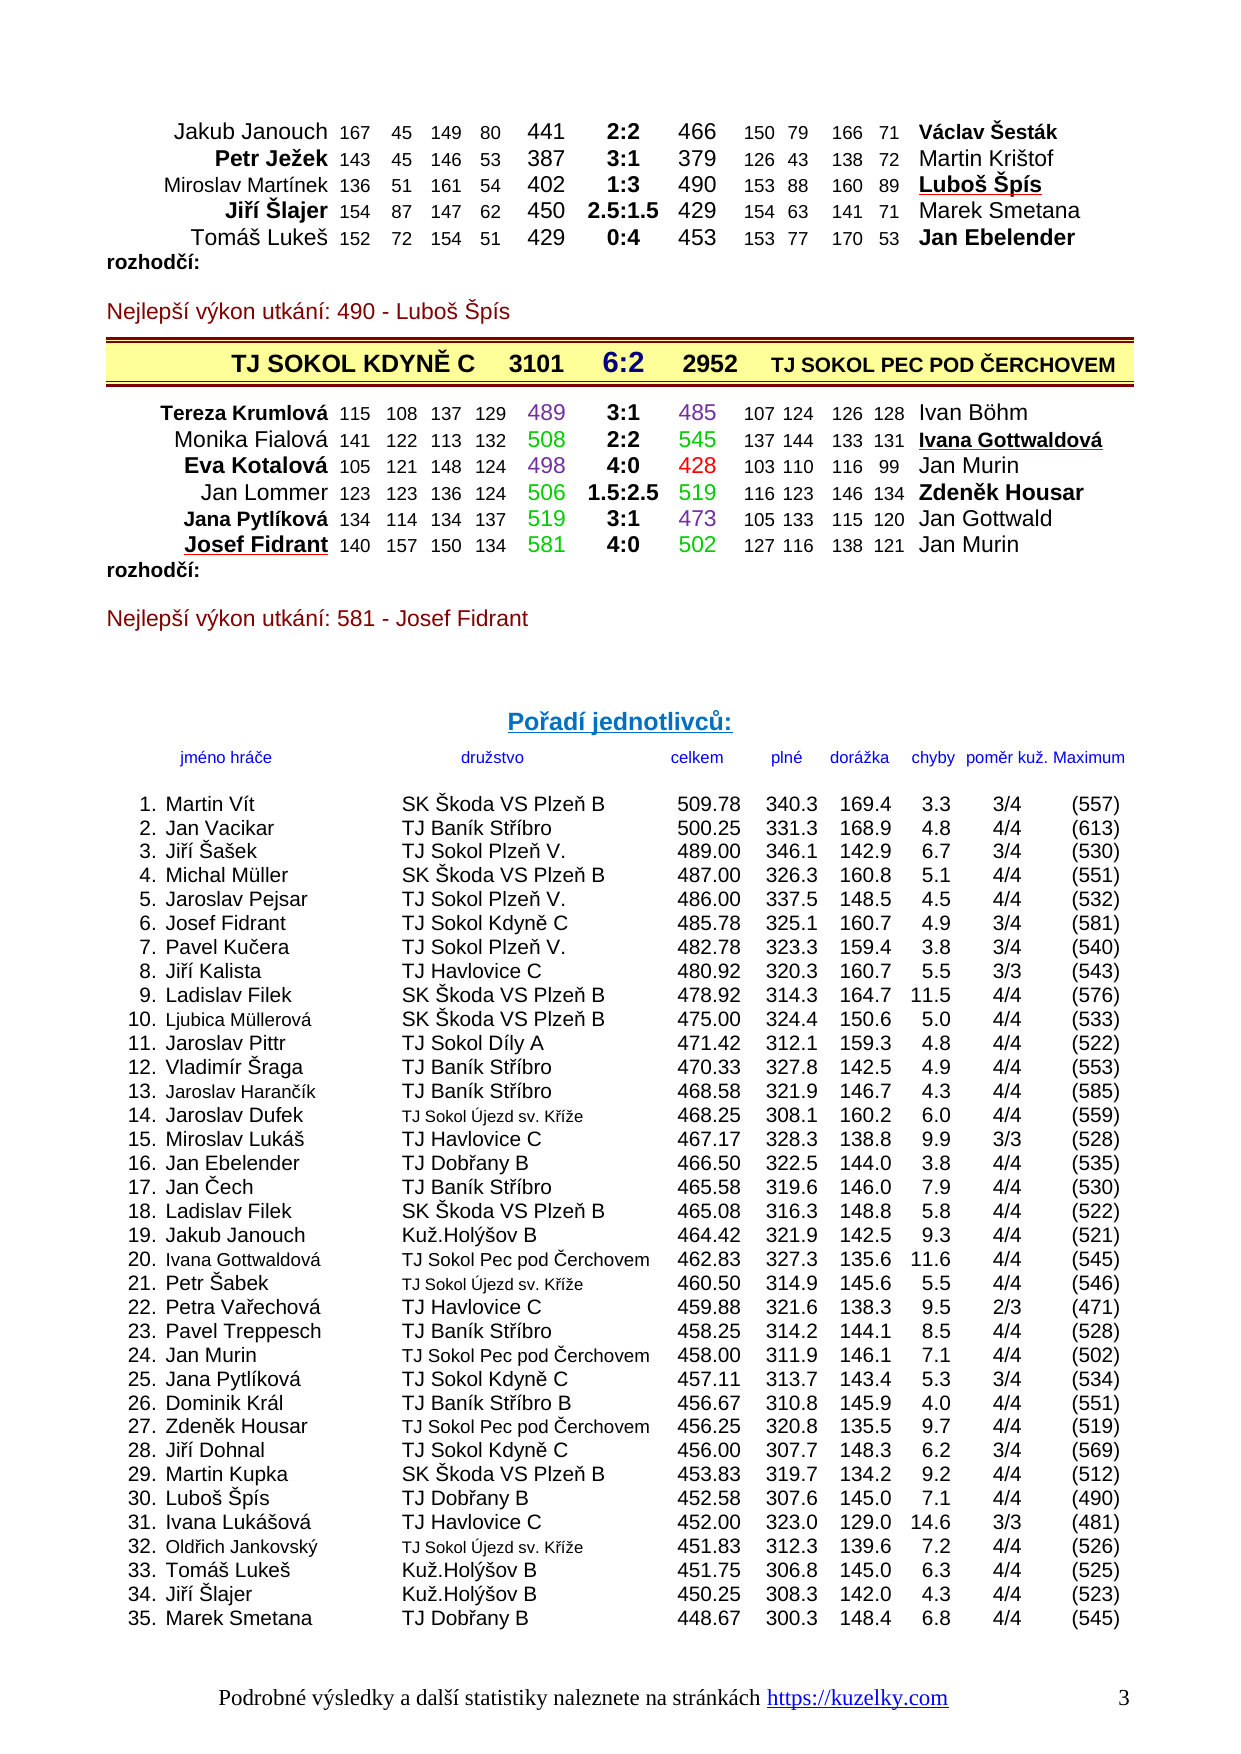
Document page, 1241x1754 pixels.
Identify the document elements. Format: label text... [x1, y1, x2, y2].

text 1. Martin Vít SK Škoda VS Plzeň B 509.78 340.3 169.4 3.3 3/4 (557) [106, 791, 1134, 815]
text 15. Miroslav Lukáš TJ Havlovice C 467.17 328.3 138.8 9.9 3/3 (528) [106, 1127, 1134, 1151]
text rozhodčí: [106, 557, 1134, 581]
text 21. Petr Šabek TJ Sokol Újezd sv. Kříže 460.50 314.9 145.6 5.5 4/4 (546) [106, 1271, 1134, 1294]
text Josef Fidrant 140 157 150 134 581 4:0 502 127 116 138 121 Jan Murin [106, 531, 1134, 557]
text Pořadí jednotlivců: [94, 707, 1145, 736]
text 33. Tomáš Lukeš Kuž.Holýšov B 451.75 306.8 145.0 6.3 4/4 (525) [106, 1558, 1134, 1582]
text Jan Lommer 123 123 136 124 506 1.5:2.5 519 116 123 146 134 Zdeněk Housar [106, 478, 1134, 505]
text 8. Jiří Kalista TJ Havlovice C 480.92 320.3 160.7 5.5 3/3 (543) [106, 959, 1134, 983]
text 22. Petra Vařechová TJ Havlovice C 459.88 321.6 138.3 9.5 2/3 (471) [106, 1294, 1134, 1318]
text 3. Jiří Šašek TJ Sokol Plzeň V. 489.00 346.1 142.9 6.7 3/4 (530) [106, 839, 1134, 863]
text 10. Ljubica Müllerová SK Škoda VS Plzeň B 475.00 324.4 150.6 5.0 4/4 (533) [106, 1007, 1134, 1031]
text 34. Jiří Šlajer Kuž.Holýšov B 450.25 308.3 142.0 4.3 4/4 (523) [106, 1582, 1134, 1606]
text 7. Pavel Kučera TJ Sokol Plzeň V. 482.78 323.3 159.4 3.8 3/4 (540) [106, 935, 1134, 959]
text 9. Ladislav Filek SK Škoda VS Plzeň B 478.92 314.3 164.7 11.5 4/4 (576) [106, 983, 1134, 1007]
text 23. Pavel Treppesch TJ Baník Stříbro 458.25 314.2 144.1 8.5 4/4 (528) [106, 1318, 1134, 1342]
text 12. Vladimír Šraga TJ Baník Stříbro 470.33 327.8 142.5 4.9 4/4 (553) [106, 1055, 1134, 1079]
text Miroslav Martínek 136 51 161 54 402 1:3 490 153 88 160 89 Luboš Špís [106, 171, 1134, 197]
text Nejlepší výkon utkání: 490 - Luboš Špís [106, 298, 1134, 324]
text Jakub Janouch 167 45 149 80 441 2:2 466 150 79 166 71 Václav Šesták [106, 118, 1134, 144]
text 14. Jaroslav Dufek TJ Sokol Újezd sv. Kříže 468.25 308.1 160.2 6.0 4/4 (559) [106, 1103, 1134, 1127]
text 19. Jakub Janouch Kuž.Holýšov B 464.42 321.9 142.5 9.3 4/4 (521) [106, 1223, 1134, 1247]
text Monika Fialová 141 122 113 132 508 2:2 545 137 144 133 131 Ivana Gottwaldová [106, 426, 1134, 452]
text 17. Jan Čech TJ Baník Stříbro 465.58 319.6 146.0 7.9 4/4 (530) [106, 1175, 1134, 1199]
text 6. Josef Fidrant TJ Sokol Kdyně C 485.78 325.1 160.7 4.9 3/4 (581) [106, 911, 1134, 935]
text 27. Zdeněk Housar TJ Sokol Pec pod Čerchovem 456.25 320.8 135.5 9.7 4/4 (519) [106, 1414, 1134, 1438]
text 29. Martin Kupka SK Škoda VS Plzeň B 453.83 319.7 134.2 9.2 4/4 (512) [106, 1462, 1134, 1486]
text rozhodčí: [106, 250, 1134, 274]
text 11. Jaroslav Pittr TJ Sokol Díly A 471.42 312.1 159.3 4.8 4/4 (522) [106, 1031, 1134, 1055]
text 25. Jana Pytlíková TJ Sokol Kdyně C 457.11 313.7 143.4 5.3 3/4 (534) [106, 1366, 1134, 1390]
text 31. Ivana Lukášová TJ Havlovice C 452.00 323.0 129.0 14.6 3/3 (481) [106, 1510, 1134, 1534]
text 24. Jan Murin TJ Sokol Pec pod Čerchovem 458.00 311.9 146.1 7.1 4/4 (502) [106, 1342, 1134, 1366]
text Jiří Šlajer 154 87 147 62 450 2.5:1.5 429 154 63 141 71 Marek Smetana [106, 197, 1134, 223]
text 28. Jiří Dohnal TJ Sokol Kdyně C 456.00 307.7 148.3 6.2 3/4 (569) [106, 1438, 1134, 1462]
text 13. Jaroslav Harančík TJ Baník Stříbro 468.58 321.9 146.7 4.3 4/4 (585) [106, 1079, 1134, 1103]
text 4. Michal Müller SK Škoda VS Plzeň B 487.00 326.3 160.8 5.1 4/4 (551) [106, 863, 1134, 887]
text 32. Oldřich Jankovský TJ Sokol Újezd sv. Kříže 451.83 312.3 139.6 7.2 4/4 (526) [106, 1534, 1134, 1558]
text Petr Ježek 143 45 146 53 387 3:1 379 126 43 138 72 Martin Krištof [106, 144, 1134, 171]
text Tomáš Lukeš 152 72 154 51 429 0:4 453 153 77 170 53 Jan Ebelender [106, 223, 1134, 250]
text 5. Jaroslav Pejsar TJ Sokol Plzeň V. 486.00 337.5 148.5 4.5 4/4 (532) [106, 887, 1134, 911]
text 16. Jan Ebelender TJ Dobřany B 466.50 322.5 144.0 3.8 4/4 (535) [106, 1151, 1134, 1175]
text 35. Marek Smetana TJ Dobřany B 448.67 300.3 148.4 6.8 4/4 (545) [106, 1606, 1134, 1630]
text Nejlepší výkon utkání: 581 - Josef Fidrant [106, 605, 1134, 632]
text 18. Ladislav Filek SK Škoda VS Plzeň B 465.08 316.3 148.8 5.8 4/4 (522) [106, 1199, 1134, 1223]
text Eva Kotalová 105 121 148 124 498 4:0 428 103 110 116 99 Jan Murin [106, 452, 1134, 478]
text TJ Sokol Kdyně C 3101 6:2 2952 TJ Sokol Pec pod Čerchovem [106, 343, 1134, 381]
text 2. Jan Vacikar TJ Baník Stříbro 500.25 331.3 168.9 4.8 4/4 (613) [106, 815, 1134, 839]
text 30. Luboš Špís TJ Dobřany B 452.58 307.6 145.0 7.1 4/4 (490) [106, 1486, 1134, 1510]
text 20. Ivana Gottwaldová TJ Sokol Pec pod Čerchovem 462.83 327.3 135.6 11.6 4/4 (545) [106, 1247, 1134, 1271]
text jméno hráče družstvo celkem plné dorážka chyby poměr kuž. Maximum [106, 748, 1134, 767]
text Jana Pytlíková 134 114 134 137 519 3:1 473 105 133 115 120 Jan Gottwald [106, 505, 1134, 531]
text 26. Dominik Král TJ Baník Stříbro B 456.67 310.8 145.9 4.0 4/4 (551) [106, 1390, 1134, 1414]
text Tereza Krumlová 115 108 137 129 489 3:1 485 107 124 126 128 Ivan Böhm [106, 399, 1134, 426]
